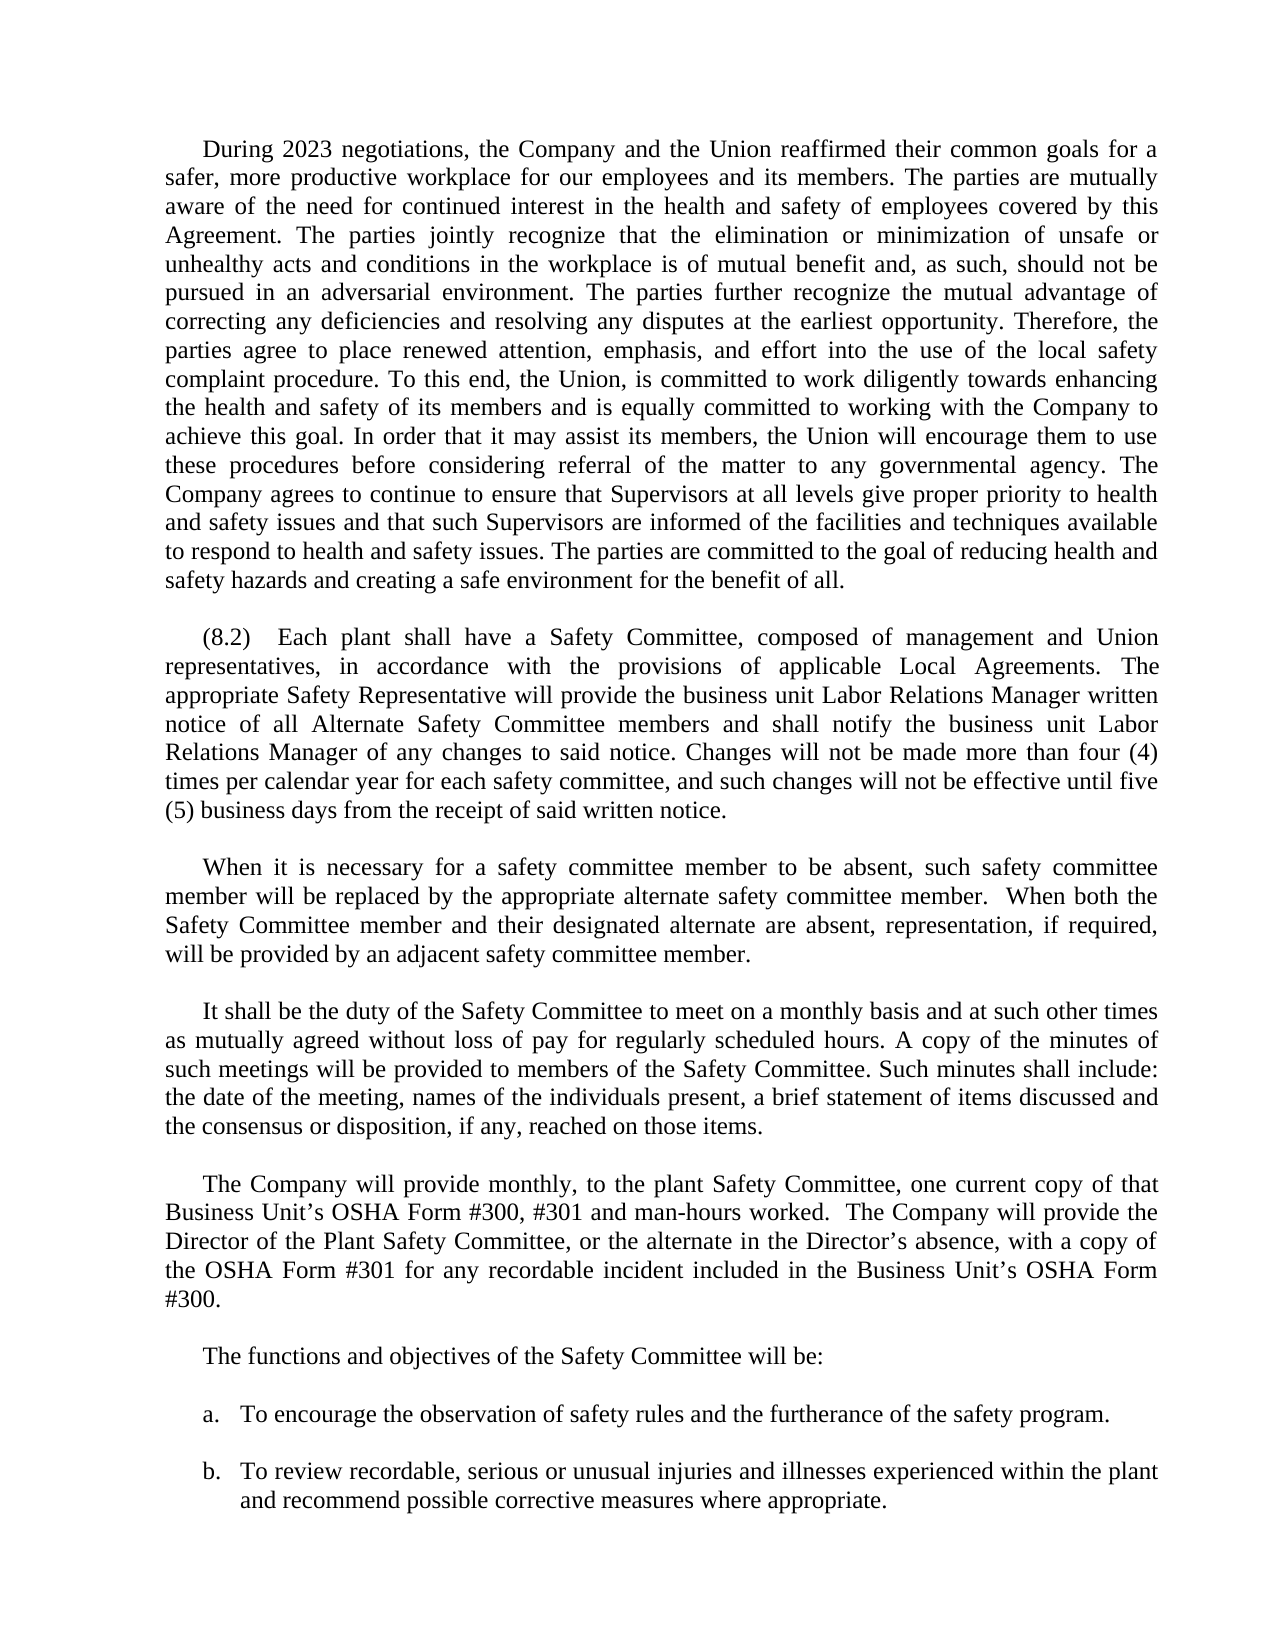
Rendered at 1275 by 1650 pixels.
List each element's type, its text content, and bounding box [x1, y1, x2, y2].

list To review recordable, serious or unusual injuries and illnesses experienced within the plant and recommend possible corrective measures where appropriate. [202, 1456, 1159, 1514]
text The functions and objectives of the Safety Committee will be: [165, 1341, 1159, 1370]
text The Company will provide monthly, to the plant Safety Committee, one current copy of that Business Unit’s OSHA Form #300, #301 and man-hours worked. The Company will provide the Director of the Plant Safety Committee, or the alternate in the Director’s absence, with a copy of the OSHA Form #301 for any recordable incident included in the Business Unit’s OSHA Form #300. [165, 1169, 1159, 1312]
list To encourage the observation of safety rules and the furtherance of the safety program. [202, 1399, 1159, 1427]
text During 2023 negotiations, the Company and the Union reaffirmed their common goals for a safer, more productive workplace for our employees and its members. The parties are mutually aware of the need for continued interest in the health and safety of employees covered by this Agreement. The parties jointly recognize that the elimination or minimization of unsafe or unhealthy acts and conditions in the workplace is of mutual benefit and, as such, should not be pursued in an adversarial environment. The parties further recognize the mutual advantage of correcting any deficiencies and resolving any disputes at the earliest opportunity. Therefore, the parties agree to place renewed attention, emphasis, and effort into the use of the local safety complaint procedure. To this end, the Union, is committed to work diligently towards enhancing the health and safety of its members and is equally committed to working with the Company to achieve this goal. In order that it may assist its members, the Union will encourage them to use these procedures before considering referral of the matter to any governmental agency. The Company agrees to continue to ensure that Supervisors at all levels give proper priority to health and safety issues and that such Supervisors are informed of the facilities and techniques available to respond to health and safety issues. The parties are committed to the goal of reducing health and safety hazards and creating a safe environment for the benefit of all. [165, 134, 1159, 594]
text When it is necessary for a safety committee member to be absent, such safety committee member will be replaced by the appropriate alternate safety committee member. When both the Safety Committee member and their designated alternate are absent, representation, if required, will be provided by an adjacent safety committee member. [165, 852, 1159, 967]
text It shall be the duty of the Safety Committee to meet on a monthly basis and at such other times as mutually agreed without loss of pay for regularly scheduled hours. A copy of the minutes of such meetings will be provided to members of the Safety Committee. Such minutes shall include: the date of the meeting, names of the individuals present, a brief statement of items discussed and the consensus or disposition, if any, reached on those items. [165, 996, 1159, 1140]
text (8.2) Each plant shall have a Safety Committee, composed of management and Union representatives, in accordance with the provisions of applicable Local Agreements. The appropriate Safety Representative will provide the business unit Labor Relations Manager written notice of all Alternate Safety Committee members and shall notify the business unit Labor Relations Manager of any changes to said notice. Changes will not be made more than four (4) times per calendar year for each safety committee, and such changes will not be effective until five (5) business days from the receipt of said written notice. [165, 622, 1159, 824]
